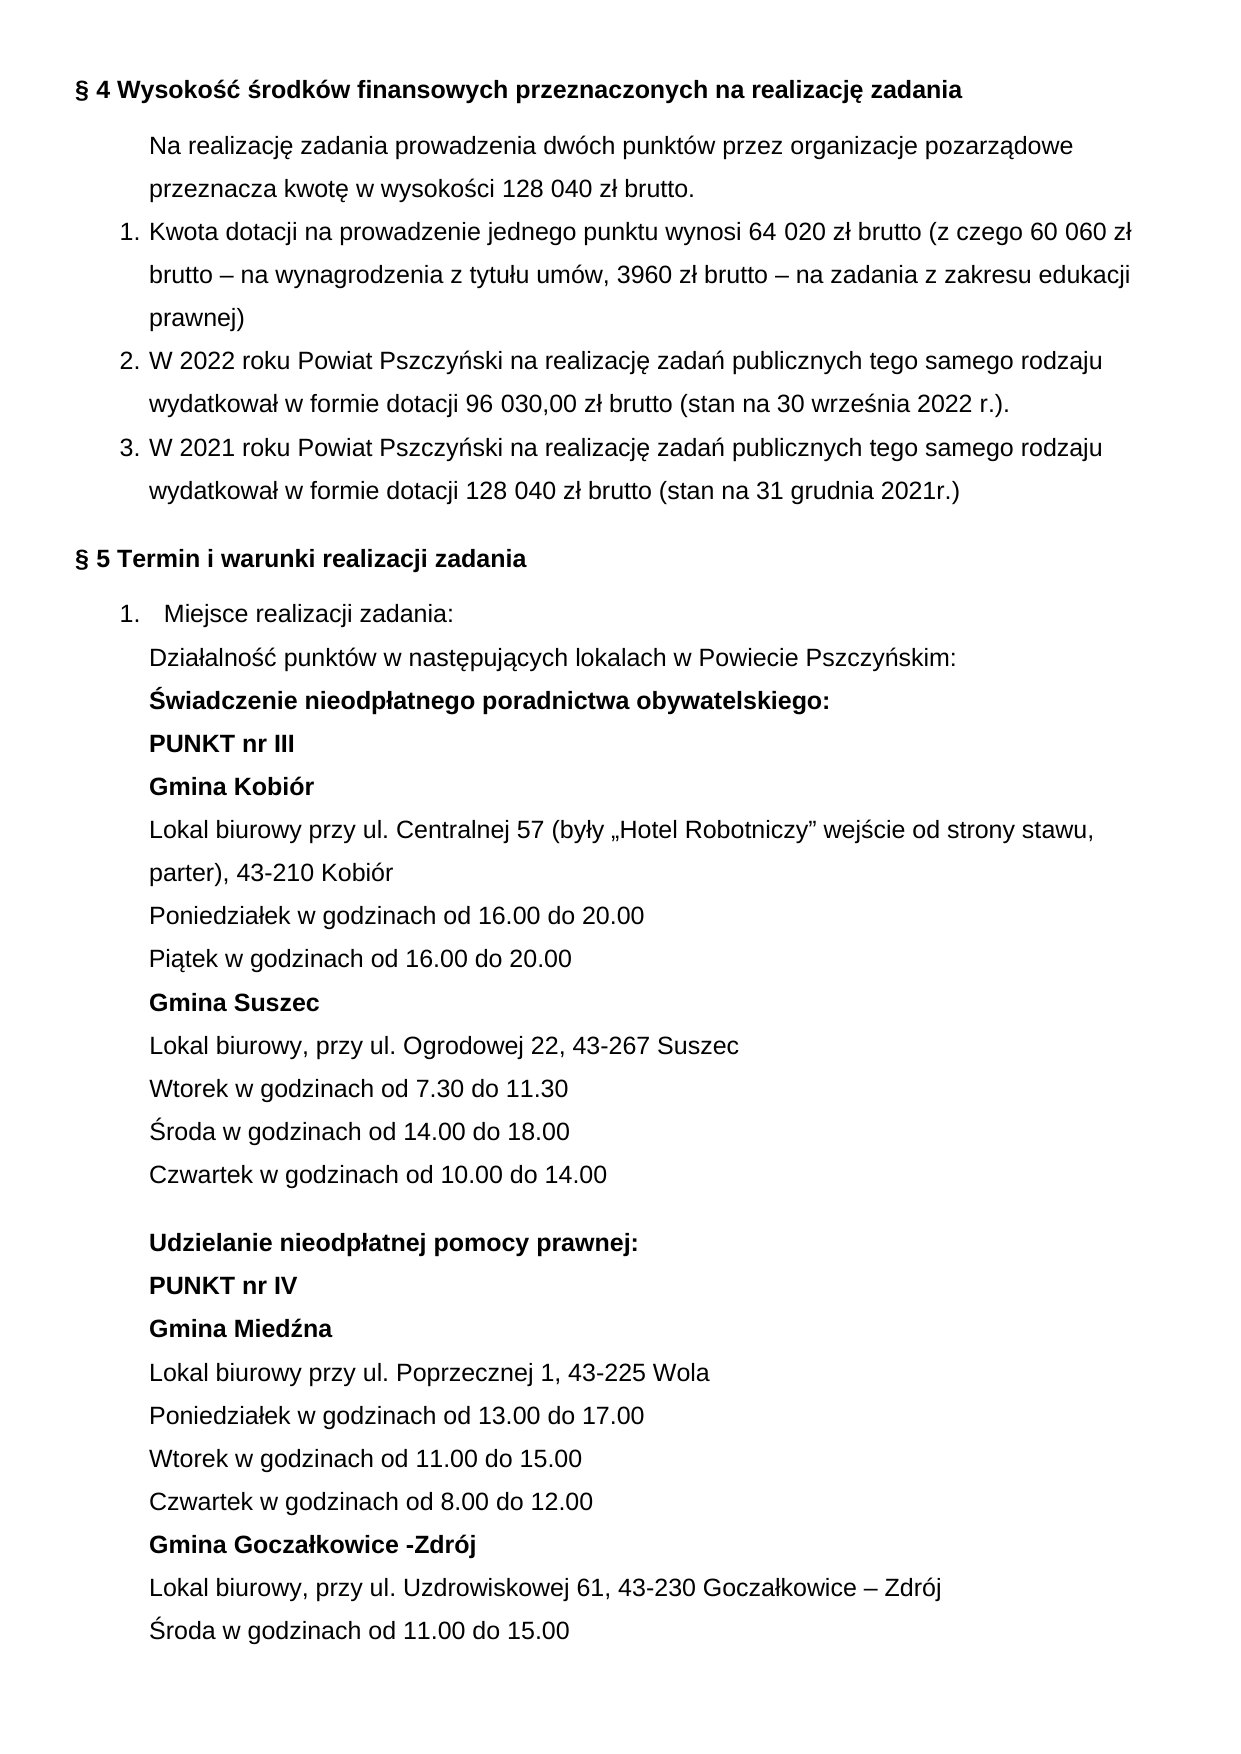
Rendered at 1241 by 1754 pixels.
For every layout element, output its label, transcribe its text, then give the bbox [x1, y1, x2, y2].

list Lokal biurowy przy ul. Centralnej 57 (były „Hotel Robotniczy” wejście od strony stawu, parter), 43-210 Kobiór [149, 815, 1165, 887]
list Lokal biurowy przy ul. Poprzecznej 1, 43-225 Wola [149, 1357, 1165, 1386]
list Kwota dotacji na prowadzenie jednego punktu wynosi 64 020 zł brutto (z czego 60 060 zł brutto – na wynagrodzenia z tytułu umów, 3960 zł brutto – na zadania z zakresu edukacji prawnej) [119, 217, 1165, 332]
list Poniedziałek w godzinach od 16.00 do 20.00 [149, 901, 1165, 930]
list W 2021 roku Powiat Pszczyński na realizację zadań publicznych tego samego rodzaju wydatkował w formie dotacji 128 040 zł brutto (stan na 31 grudnia 2021r.) [119, 432, 1165, 504]
list Wtorek w godzinach od 7.30 do 11.30 [149, 1074, 1165, 1102]
list Lokal biurowy, przy ul. Ogrodowej 22, 43-267 Suszec [149, 1031, 1165, 1059]
list W 2022 roku Powiat Pszczyński na realizację zadań publicznych tego samego rodzaju wydatkował w formie dotacji 96 030,00 zł brutto (stan na 30 września 2022 r.). [119, 346, 1165, 418]
list Środa w godzinach od 11.00 do 15.00 [149, 1616, 1165, 1645]
list Środa w godzinach od 14.00 do 18.00 [149, 1117, 1165, 1146]
text Na realizację zadania prowadzenia dwóch punktów przez organizacje pozarządowe przeznacza kwotę w wysokości 128 040 zł brutto. [149, 131, 1165, 202]
list Czwartek w godzinach od 10.00 do 14.00 [149, 1160, 1165, 1189]
list Piątek w godzinach od 16.00 do 20.00 [148, 944, 1165, 973]
list Poniedziałek w godzinach od 13.00 do 17.00 [149, 1401, 1165, 1429]
list Gmina Goczałkowice -Zdrój [149, 1530, 1165, 1559]
list Działalność punktów w następujących lokalach w Powiecie Pszczyńskim: [149, 642, 1165, 671]
subtitle § 4 Wysokość środków finansowych przeznaczonych na realizację zadania [75, 75, 1165, 104]
list Gmina Suszec [149, 987, 1165, 1016]
list Czwartek w godzinach od 8.00 do 12.00 [149, 1487, 1165, 1516]
text PUNKT nr III [75, 729, 1165, 757]
subtitle § 5 Termin i warunki realizacji zadania [75, 544, 1165, 572]
text PUNKT nr IV [75, 1271, 1165, 1300]
list Gmina Miedźna [149, 1314, 1165, 1343]
text Świadczenie nieodpłatnego poradnictwa obywatelskiego: [149, 686, 1165, 714]
list Miejsce realizacji zadania: [119, 599, 1165, 628]
text Udzielanie nieodpłatnej pomocy prawnej: [104, 1228, 1165, 1257]
list Lokal biurowy, przy ul. Uzdrowiskowej 61, 43-230 Goczałkowice – Zdrój [149, 1573, 1165, 1602]
list Gmina Kobiór [149, 772, 1165, 801]
list Wtorek w godzinach od 11.00 do 15.00 [149, 1444, 1165, 1472]
